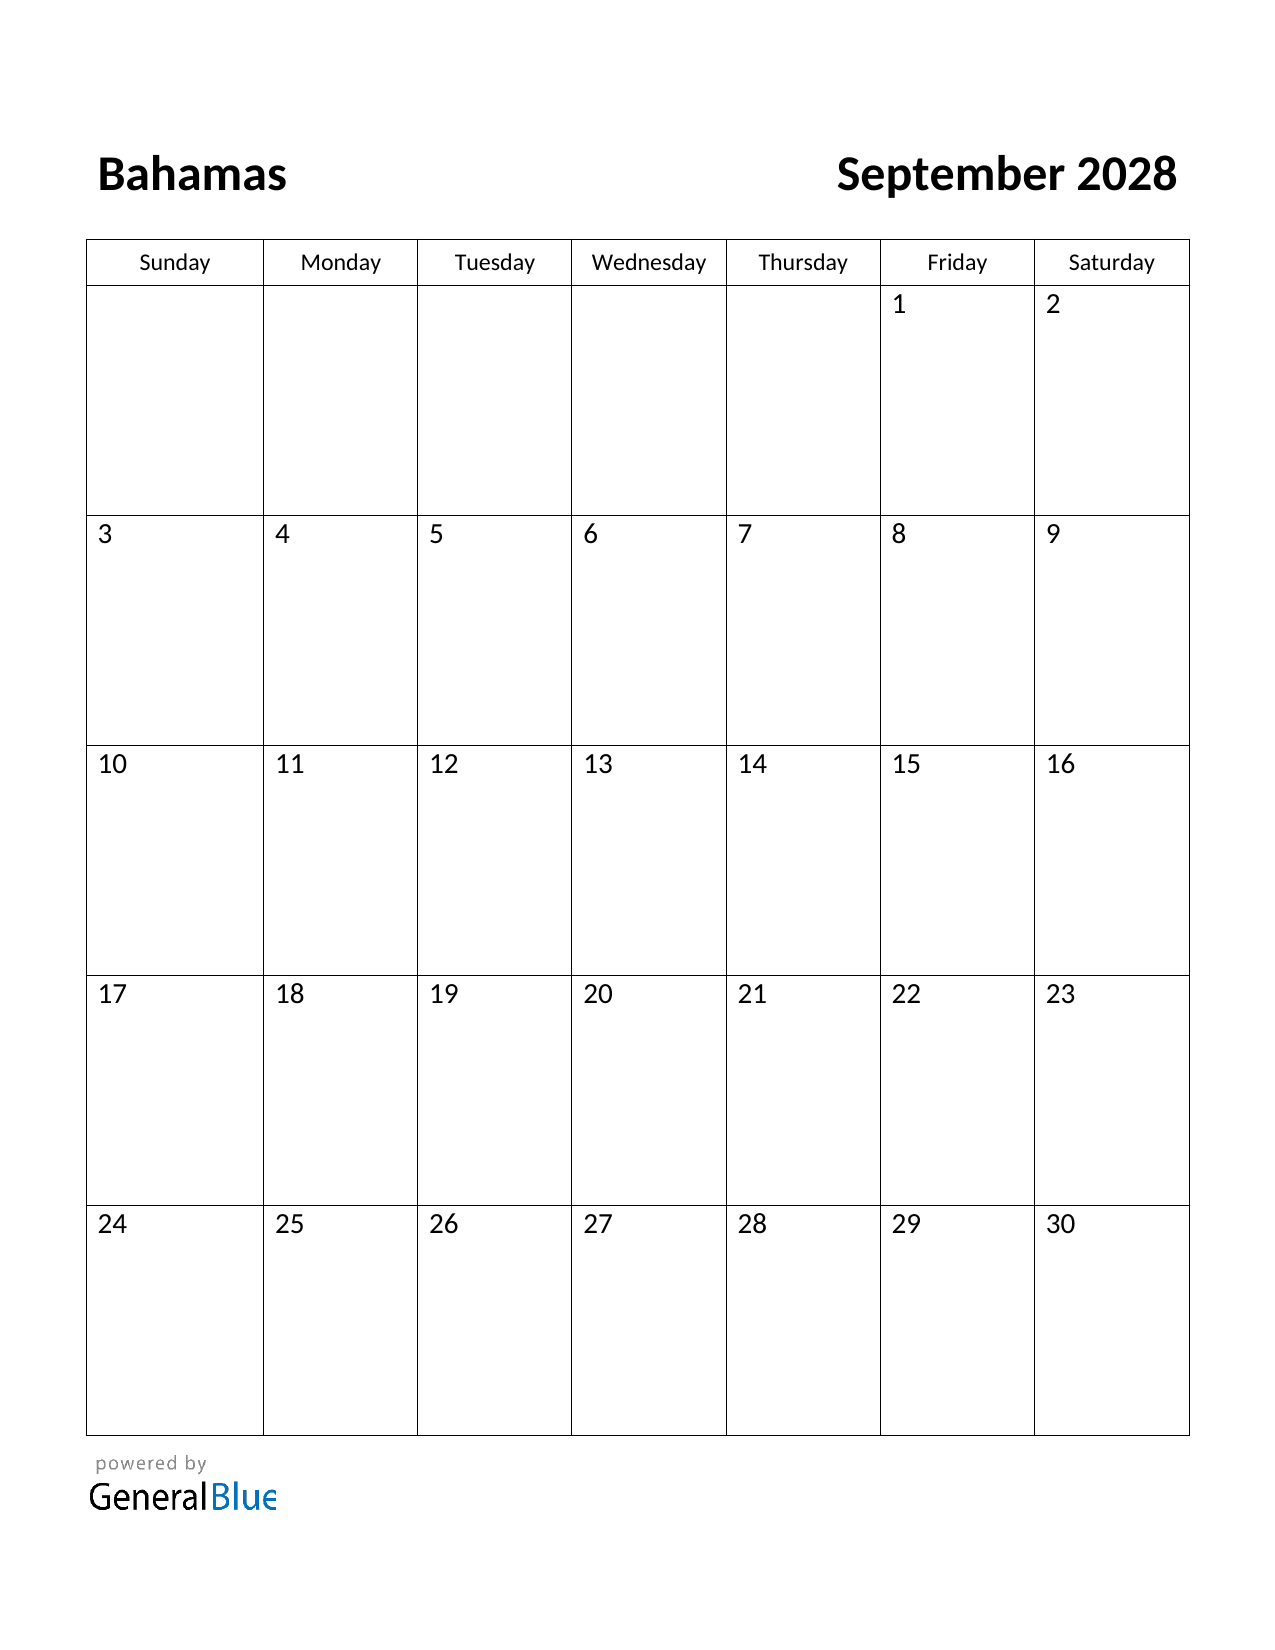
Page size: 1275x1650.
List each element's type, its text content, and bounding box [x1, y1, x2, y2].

table_cell [87, 548, 263, 744]
table_cell [881, 548, 1034, 744]
table_cell Saturday [1035, 240, 1189, 284]
table_cell [727, 548, 880, 744]
table_cell 6 [572, 516, 726, 548]
table_cell 15 [881, 746, 1034, 778]
table_cell [572, 1008, 726, 1204]
table_cell 29 [881, 1206, 1034, 1238]
table_cell [87, 318, 263, 514]
table_cell [881, 1238, 1034, 1434]
table_cell [727, 286, 880, 318]
table_cell [727, 778, 880, 974]
table_cell [1035, 318, 1189, 514]
table_cell 28 [727, 1206, 880, 1238]
table_header September 2028 [572, 105, 1189, 239]
table_cell [727, 1008, 880, 1204]
table_cell Tuesday [418, 240, 571, 284]
table_cell [572, 1238, 726, 1434]
table_cell [1035, 778, 1189, 974]
table_cell [727, 1238, 880, 1434]
table_cell [264, 286, 417, 318]
table_cell [87, 286, 263, 318]
table_cell [418, 1238, 571, 1434]
table_cell Wednesday [572, 240, 726, 284]
table_cell [1035, 1008, 1189, 1204]
table_cell 11 [264, 746, 417, 778]
table_cell 27 [572, 1206, 726, 1238]
table_cell 16 [1035, 746, 1189, 778]
table_cell 21 [727, 976, 880, 1008]
table_cell 25 [264, 1206, 417, 1238]
picture [88, 1452, 276, 1515]
table_cell [881, 778, 1034, 974]
table_cell 24 [87, 1206, 263, 1238]
table_cell Friday [881, 240, 1034, 284]
table_cell 3 [87, 516, 263, 548]
table_cell [572, 318, 726, 514]
table_cell [418, 1008, 571, 1204]
table_cell [881, 318, 1034, 514]
table_cell [264, 1008, 417, 1204]
table_cell [572, 778, 726, 974]
table_cell Sunday [87, 240, 263, 284]
table_cell [264, 548, 417, 744]
table_cell [87, 1008, 263, 1204]
table_cell [1035, 1238, 1189, 1434]
table_header Bahamas [86, 105, 572, 239]
table_cell 23 [1035, 976, 1189, 1008]
table_cell [264, 318, 417, 514]
table_cell 14 [727, 746, 880, 778]
table_cell 17 [87, 976, 263, 1008]
table_cell 19 [418, 976, 571, 1008]
table_cell [881, 1008, 1034, 1204]
table_cell [418, 778, 571, 974]
table_cell [418, 548, 571, 744]
table_cell 22 [881, 976, 1034, 1008]
table_cell 9 [1035, 516, 1189, 548]
table_cell [727, 318, 880, 514]
table_cell 4 [264, 516, 417, 548]
table_cell 2 [1035, 286, 1189, 318]
table_cell Monday [264, 240, 417, 284]
table_cell Thursday [727, 240, 880, 284]
table_cell 7 [727, 516, 880, 548]
table_cell 30 [1035, 1206, 1189, 1238]
table_cell [87, 1238, 263, 1434]
table_cell [87, 778, 263, 974]
table_cell [264, 778, 417, 974]
table_cell [1035, 548, 1189, 744]
table_cell 13 [572, 746, 726, 778]
table_cell [572, 286, 726, 318]
table_cell 26 [418, 1206, 571, 1238]
table_cell [86, 1436, 1189, 1534]
table_cell [264, 1238, 417, 1434]
table_cell 1 [881, 286, 1034, 318]
table_cell [572, 548, 726, 744]
table_cell 18 [264, 976, 417, 1008]
table_cell [418, 318, 571, 514]
table_cell 8 [881, 516, 1034, 548]
table_cell 12 [418, 746, 571, 778]
table_cell [418, 286, 571, 318]
table_cell 20 [572, 976, 726, 1008]
table_cell 5 [418, 516, 571, 548]
table_cell 10 [87, 746, 263, 778]
